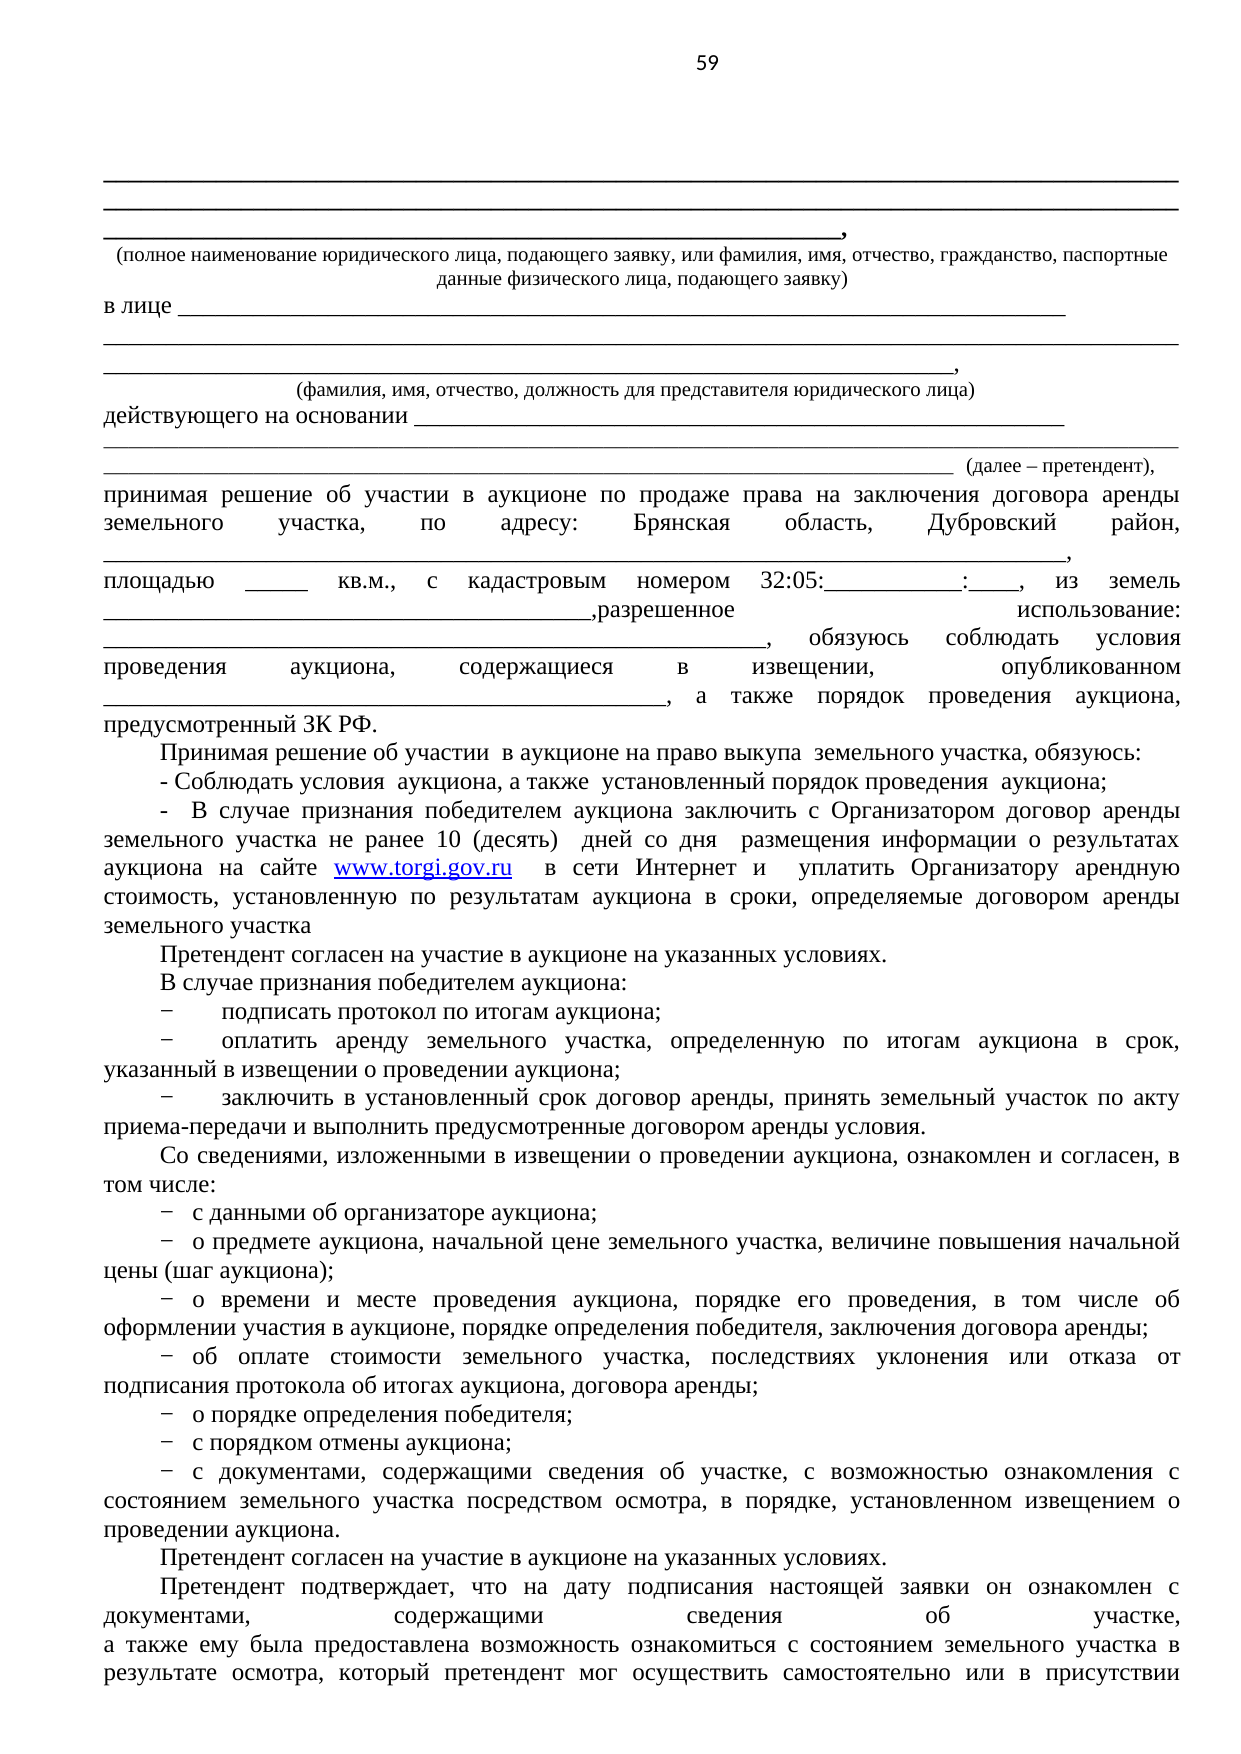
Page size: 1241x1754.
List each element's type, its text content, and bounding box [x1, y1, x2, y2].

list о порядке определения победителя; [103, 1399, 1181, 1427]
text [103, 1571, 1181, 1686]
text Принимая решение об участии в аукционе на право выкупа земельного участка, обязуюсь: [103, 737, 1181, 766]
text действующего на основании ____________________________________________________ [103, 401, 1181, 429]
text принимая решение об участии в аукционе по продаже права на заключения договора аренды земельного участка, по адресу: Брянская область, Дубровский район, _____________________________________________________________________________, площадью _____ кв.м., с кадастровым номером 32:05:___________:____, из земель _______________________________________,разрешенное использование: _____________________________________________________, обязуюсь соблюдать условия проведения аукциона, содержащиеся в извещении, опубликованном _____________________________________________, а также порядок проведения аукциона, предусмотренный ЗК РФ. [103, 479, 1181, 737]
list с порядком отмены аукциона; [103, 1427, 1181, 1456]
text (полное наименование юридического лица, подающего заявку, или фамилия, имя, отчество, гражданство, паспортные данные физического лица, подающего заявку) [103, 242, 1181, 290]
text Претендент согласен на участие в аукционе на указанных условиях. [103, 939, 1181, 967]
text В случае признания победителем аукциона: [103, 967, 1181, 996]
text - Соблюдать условия аукциона, а также установленный порядок проведения аукциона; [103, 766, 1181, 795]
text __________________________________________________________________________________________________________________________________________________________, [103, 319, 1181, 376]
list о времени и месте проведения аукциона, порядке его проведения, в том числе об оформлении участия в аукционе, порядке определения победителя, заключения договора аренды; [103, 1284, 1181, 1341]
text _______________________________________________________________________________________________________________________________________________________________________________________________________________________________________, [103, 156, 1181, 242]
text __________________________________________________________________________________________________________________________________________________________ (далее – претендент), [103, 429, 1181, 479]
list с документами, содержащими сведения об участке, с возможностью ознакомления с состоянием земельного участка посредством осмотра, в порядке, установленном извещением о проведении аукциона. [103, 1456, 1181, 1542]
text в лице _______________________________________________________________________ [103, 290, 1181, 319]
list об оплате стоимости земельного участка, последствиях уклонения или отказа от подписания протокола об итогах аукциона, договора аренды; [103, 1341, 1181, 1399]
text (фамилия, имя, отчество, должность для представителя юридического лица) [103, 376, 1181, 401]
text Со сведениями, изложенными в извещении о проведении аукциона, ознакомлен и согласен, в том числе: [103, 1140, 1181, 1197]
list подписать протокол по итогам аукциона; [103, 996, 1181, 1025]
list заключить в установленный срок договор аренды, принять земельный участок по акту приема-передачи и выполнить предусмотренные договором аренды условия. [103, 1082, 1181, 1140]
text Претендент согласен на участие в аукционе на указанных условиях. [103, 1542, 1181, 1571]
list о предмете аукциона, начальной цене земельного участка, величине повышения начальной цены (шаг аукциона); [103, 1226, 1181, 1284]
list оплатить аренду земельного участка, определенную по итогам аукциона в срок, указанный в извещении о проведении аукциона; [103, 1025, 1181, 1082]
text - В случае признания победителем аукциона заключить с Организатором договор аренды земельного участка не ранее 10 (десять) дней со дня размещения информации о результатах аукциона на сайте www.torgi.gov.ru в сети Интернет и уплатить Организатору арендную стоимость, установленную по результатам аукциона в сроки, определяемые договором аренды земельного участка [103, 795, 1181, 939]
list с данными об организаторе аукциона; [103, 1197, 1181, 1226]
